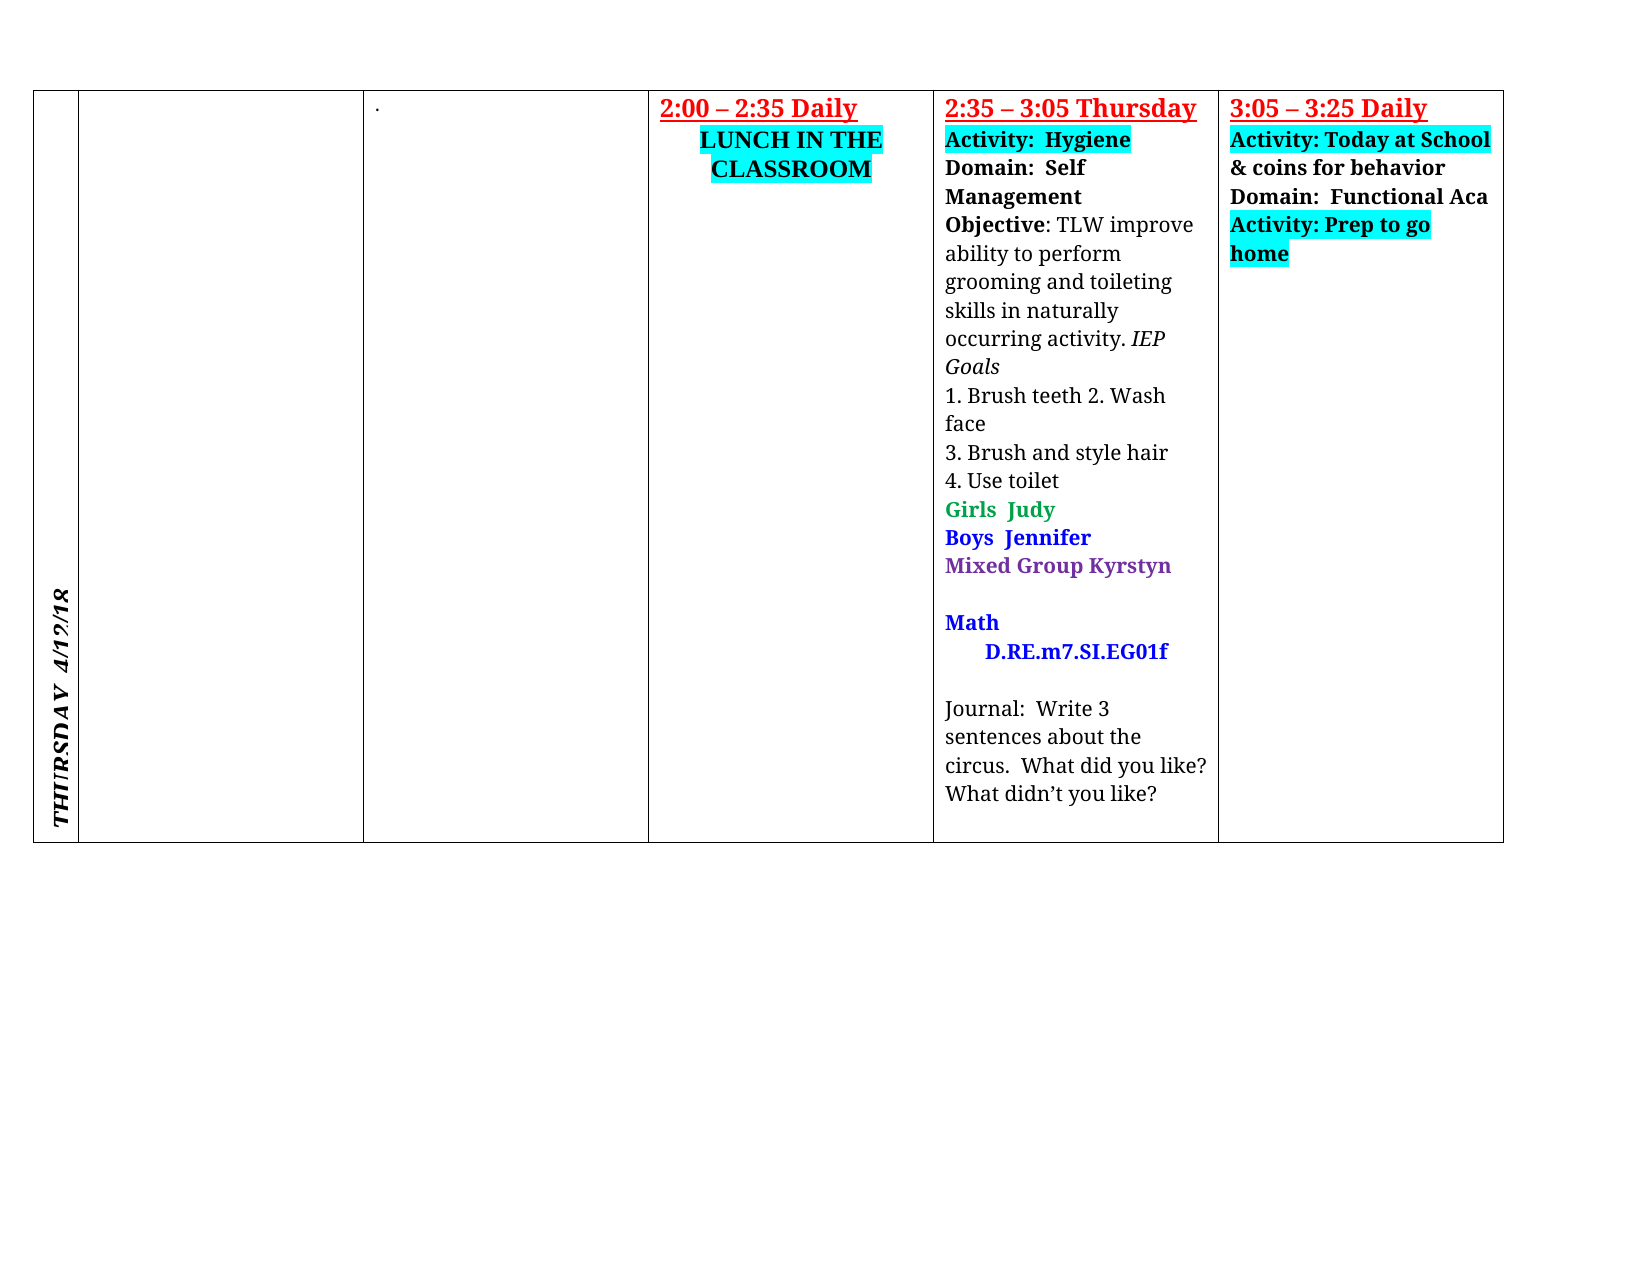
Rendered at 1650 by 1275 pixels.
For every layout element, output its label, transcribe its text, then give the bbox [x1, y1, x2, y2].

table_cell [79, 91, 363, 842]
table_cell 2:00 – 2:35 Daily LUNCH IN THE CLASSROOM [649, 91, 933, 842]
table_cell THURSDAY 4/12/18 /14 [34, 91, 78, 842]
table_cell 3:05 – 3:25 Daily Activity: Today at School & coins for behavior Domain: Functional Aca Activity: Prep to go home [1219, 91, 1503, 842]
table_cell 2:35 – 3:05 Thursday Activity: Hygiene Domain: Self Management Objective: TLW improve ability to perform grooming and toileting skills in naturally occurring activity. IEP Goals 1. Brush teeth 2. Wash face 3. Brush and style hair 4. Use toilet Girls Judy Boys Jennifer Mixed Group Kyrstyn Math D.RE.m7.SI.EG01f Journal: Write 3 sentences about the circus. What did you like? What didn’t you like? [934, 91, 1218, 842]
table_cell . [364, 91, 648, 842]
